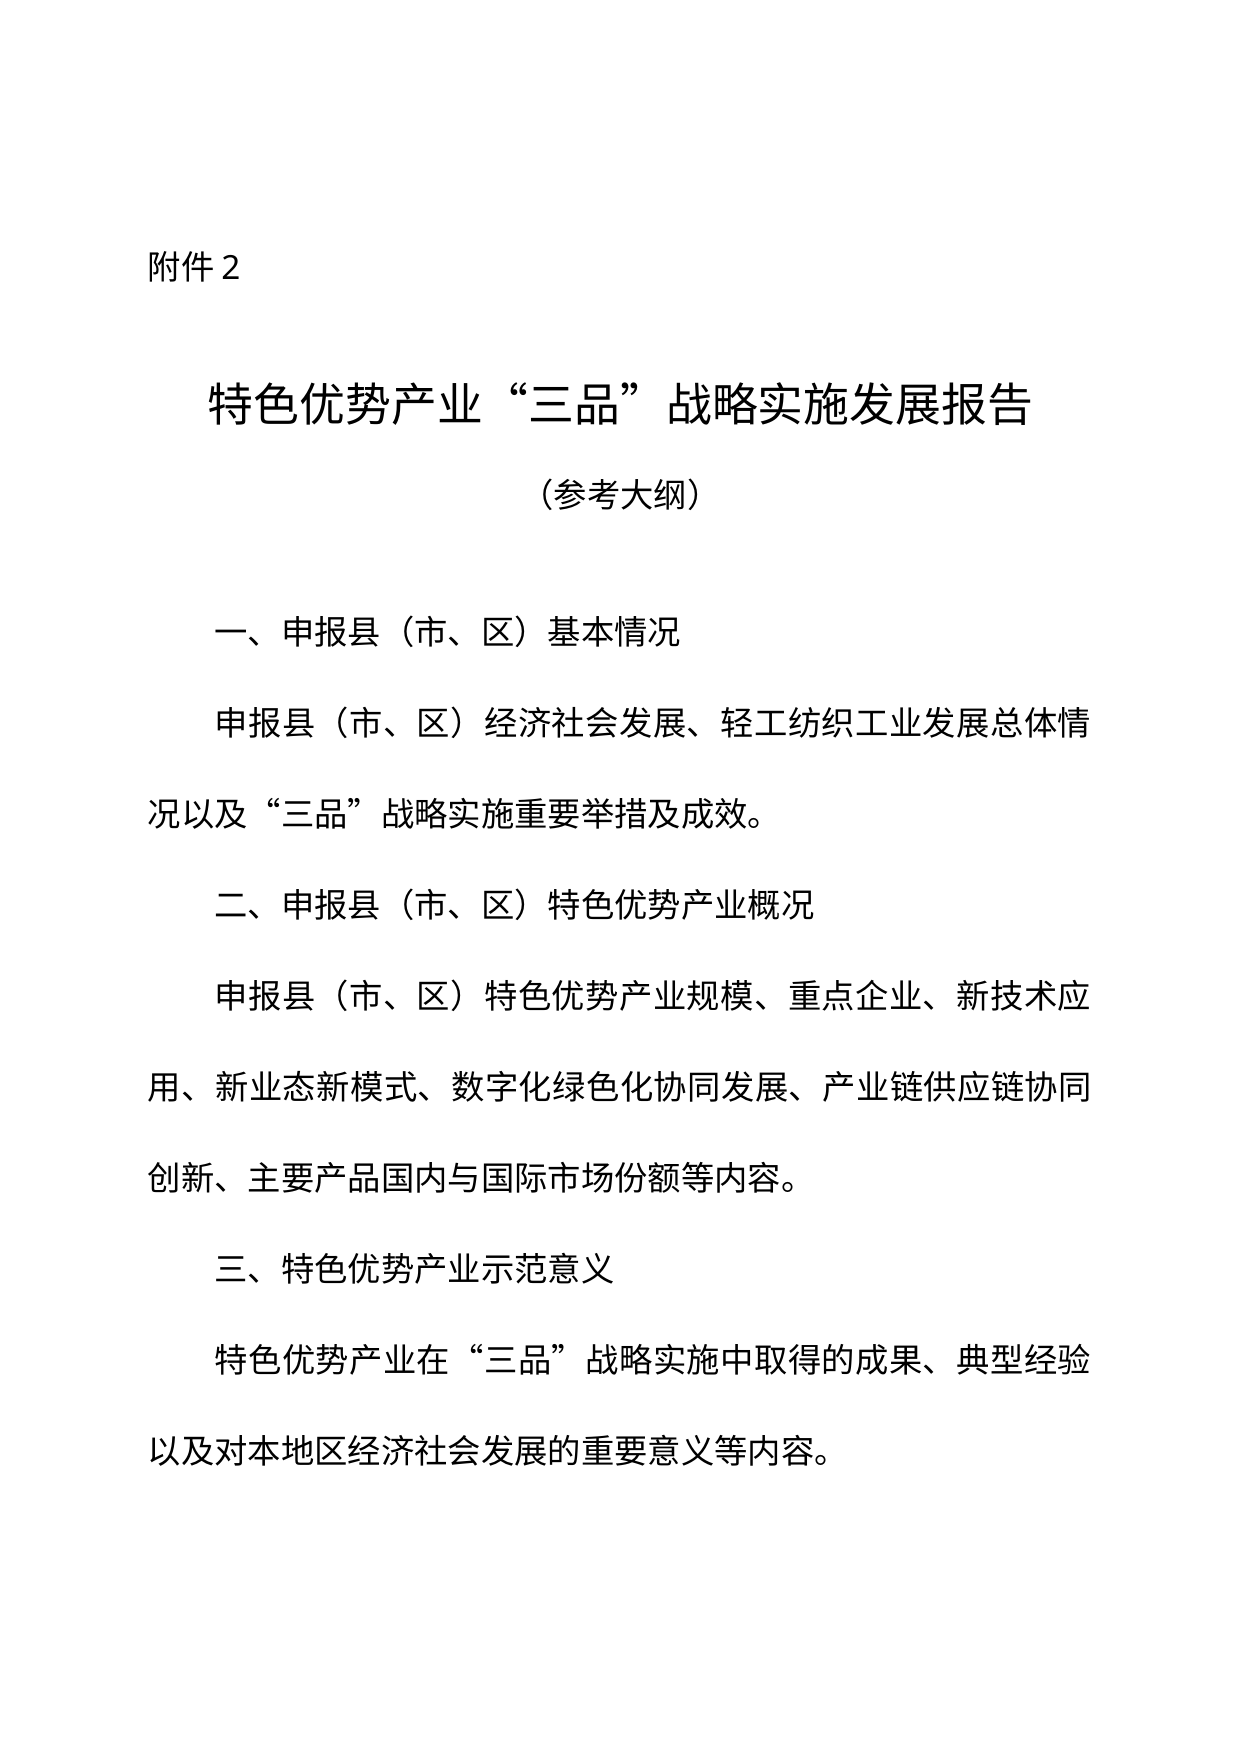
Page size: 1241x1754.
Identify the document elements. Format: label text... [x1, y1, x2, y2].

text 一、申报县（市、区）基本情况 [148, 584, 1093, 675]
text 附件2 [148, 220, 1093, 311]
text 特色优势产业在“三品”战略实施中取得的成果、典型经验以及对本地区经济社会发展的重要意义等内容。 [148, 1312, 1093, 1494]
text 申报县（市、区）特色优势产业规模、重点企业、新技术应用、新业态新模式、数字化绿色化协同发展、产业链供应链协同创新、主要产品国内与国际市场份额等内容。 [148, 948, 1093, 1221]
text 特色优势产业“三品”战略实施发展报告 [148, 356, 1093, 447]
text 二、申报县（市、区）特色优势产业概况 [148, 857, 1093, 948]
text （参考大纲） [148, 447, 1093, 538]
text 三、特色优势产业示范意义 [148, 1221, 1093, 1312]
text 申报县（市、区）经济社会发展、轻工纺织工业发展总体情况以及“三品”战略实施重要举措及成效。 [148, 675, 1093, 857]
